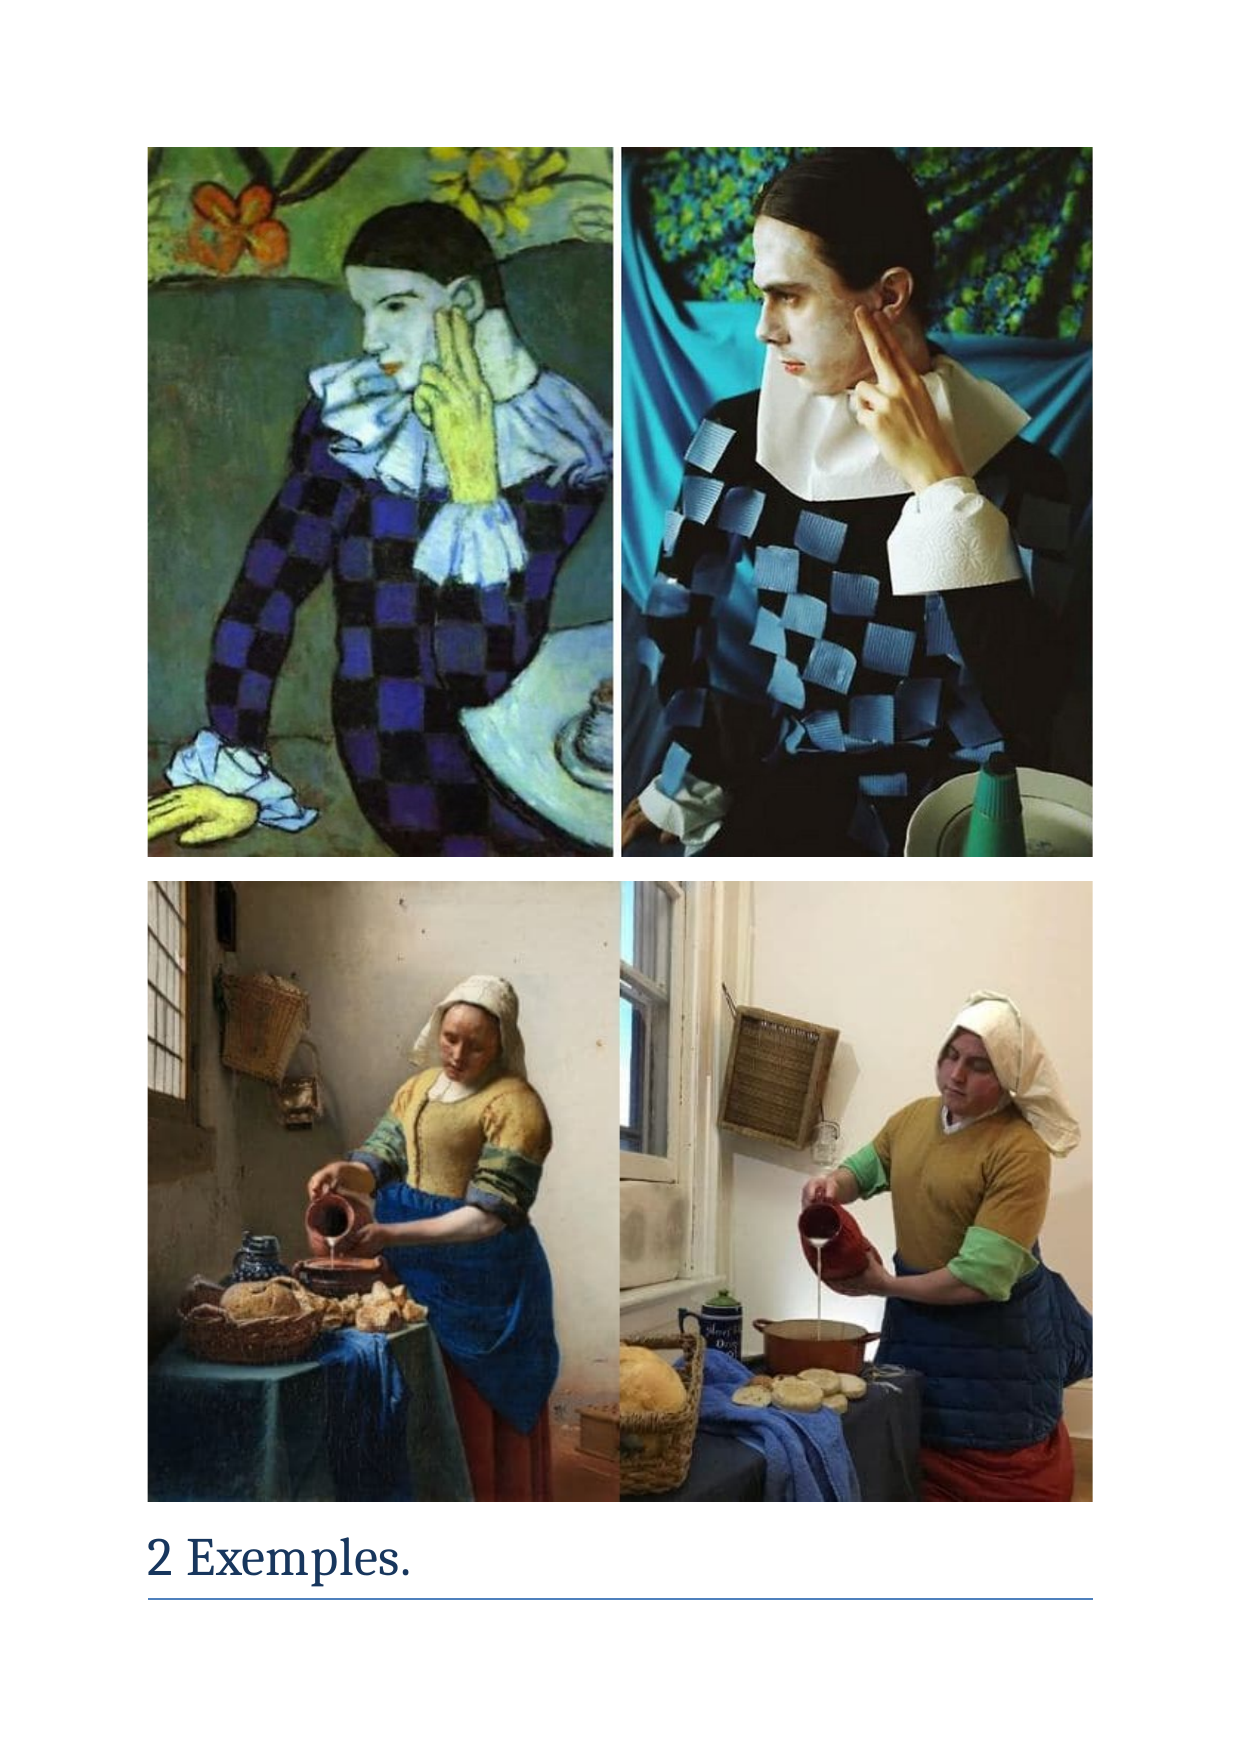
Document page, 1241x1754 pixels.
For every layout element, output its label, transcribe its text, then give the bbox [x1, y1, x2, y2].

picture [147, 881, 1093, 1502]
picture [147, 147, 1093, 857]
title 2 Exemples. [148, 1527, 1093, 1598]
